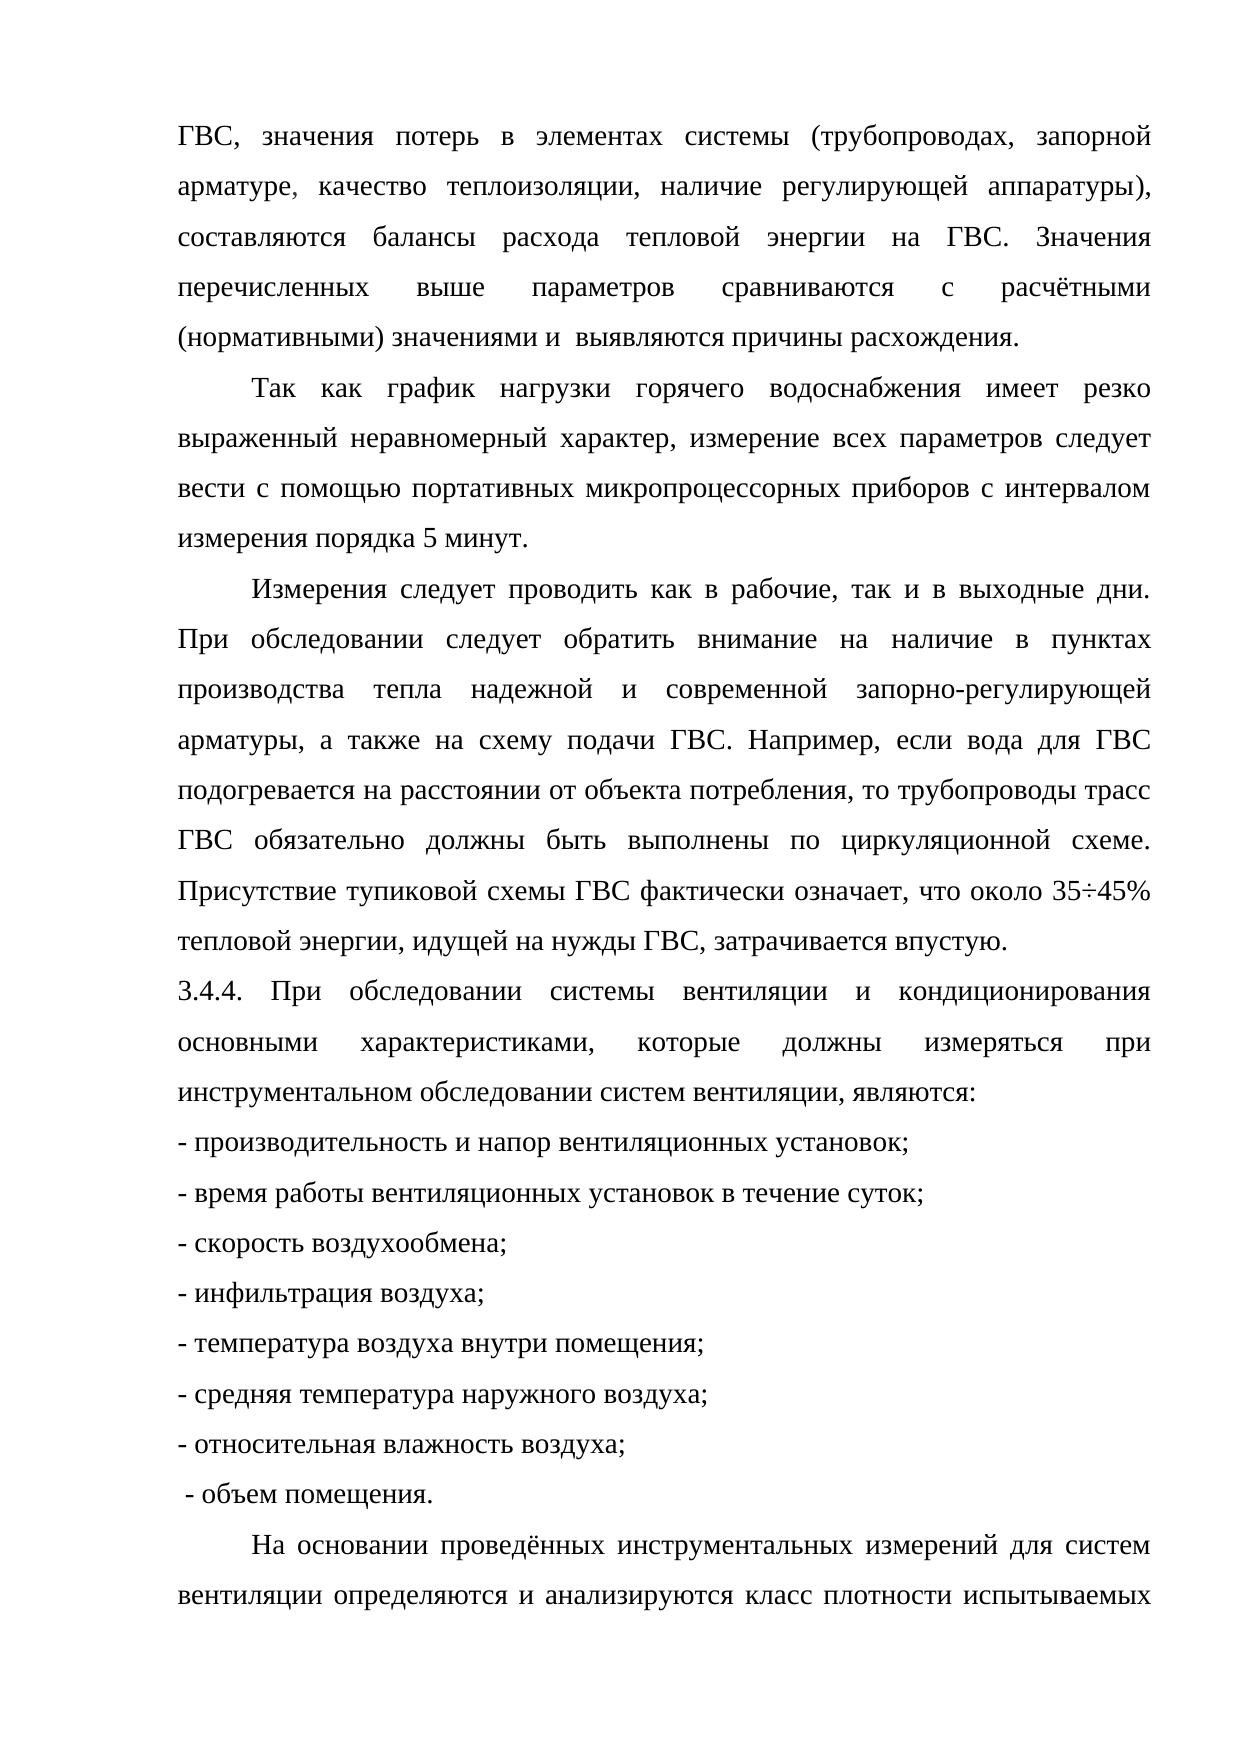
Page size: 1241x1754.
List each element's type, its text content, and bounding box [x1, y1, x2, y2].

text Измерения следует проводить как в рабочие, так и в выходные дни. При обследовании следует обратить внимание на наличие в пунктах производства тепла надежной и современной запорно-регулирующей арматуры, а также на схему подачи ГВС. Например, если вода для ГВС подогревается на расстоянии от объекта потребления, то трубопроводы трасс ГВС обязательно должны быть выполнены по циркуляционной схеме. Присутствие тупиковой схемы ГВС фактически означает, что около 35÷45% тепловой энергии, идущей на нужды ГВС, затрачивается впустую. [177, 571, 1152, 957]
text - производительность и напор вентиляционных установок; [177, 1124, 1152, 1158]
text - объем помещения. [177, 1477, 1152, 1510]
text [177, 118, 1152, 353]
text - температура воздуха внутри помещения; [177, 1326, 1152, 1359]
text - время работы вентиляционных установок в течение суток; [177, 1175, 1152, 1208]
text Так как график нагрузки горячего водоснабжения имеет резко выраженный неравномерный характер, измерение всех параметров следует вести с помощью портативных микропроцессорных приборов с интервалом измерения порядка 5 минут. [177, 370, 1152, 554]
text - относительная влажность воздуха; [177, 1426, 1152, 1460]
text 3.4.4. При обследовании системы вентиляции и кондиционирования основными характеристиками, которые должны измеряться при инструментальном обследовании систем вентиляции, являются: [177, 973, 1152, 1108]
text - инфильтрация воздуха; [177, 1275, 1152, 1309]
text - средняя температура наружного воздуха; [177, 1376, 1152, 1409]
text - скорость воздухообмена; [177, 1225, 1152, 1258]
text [177, 1527, 1152, 1611]
